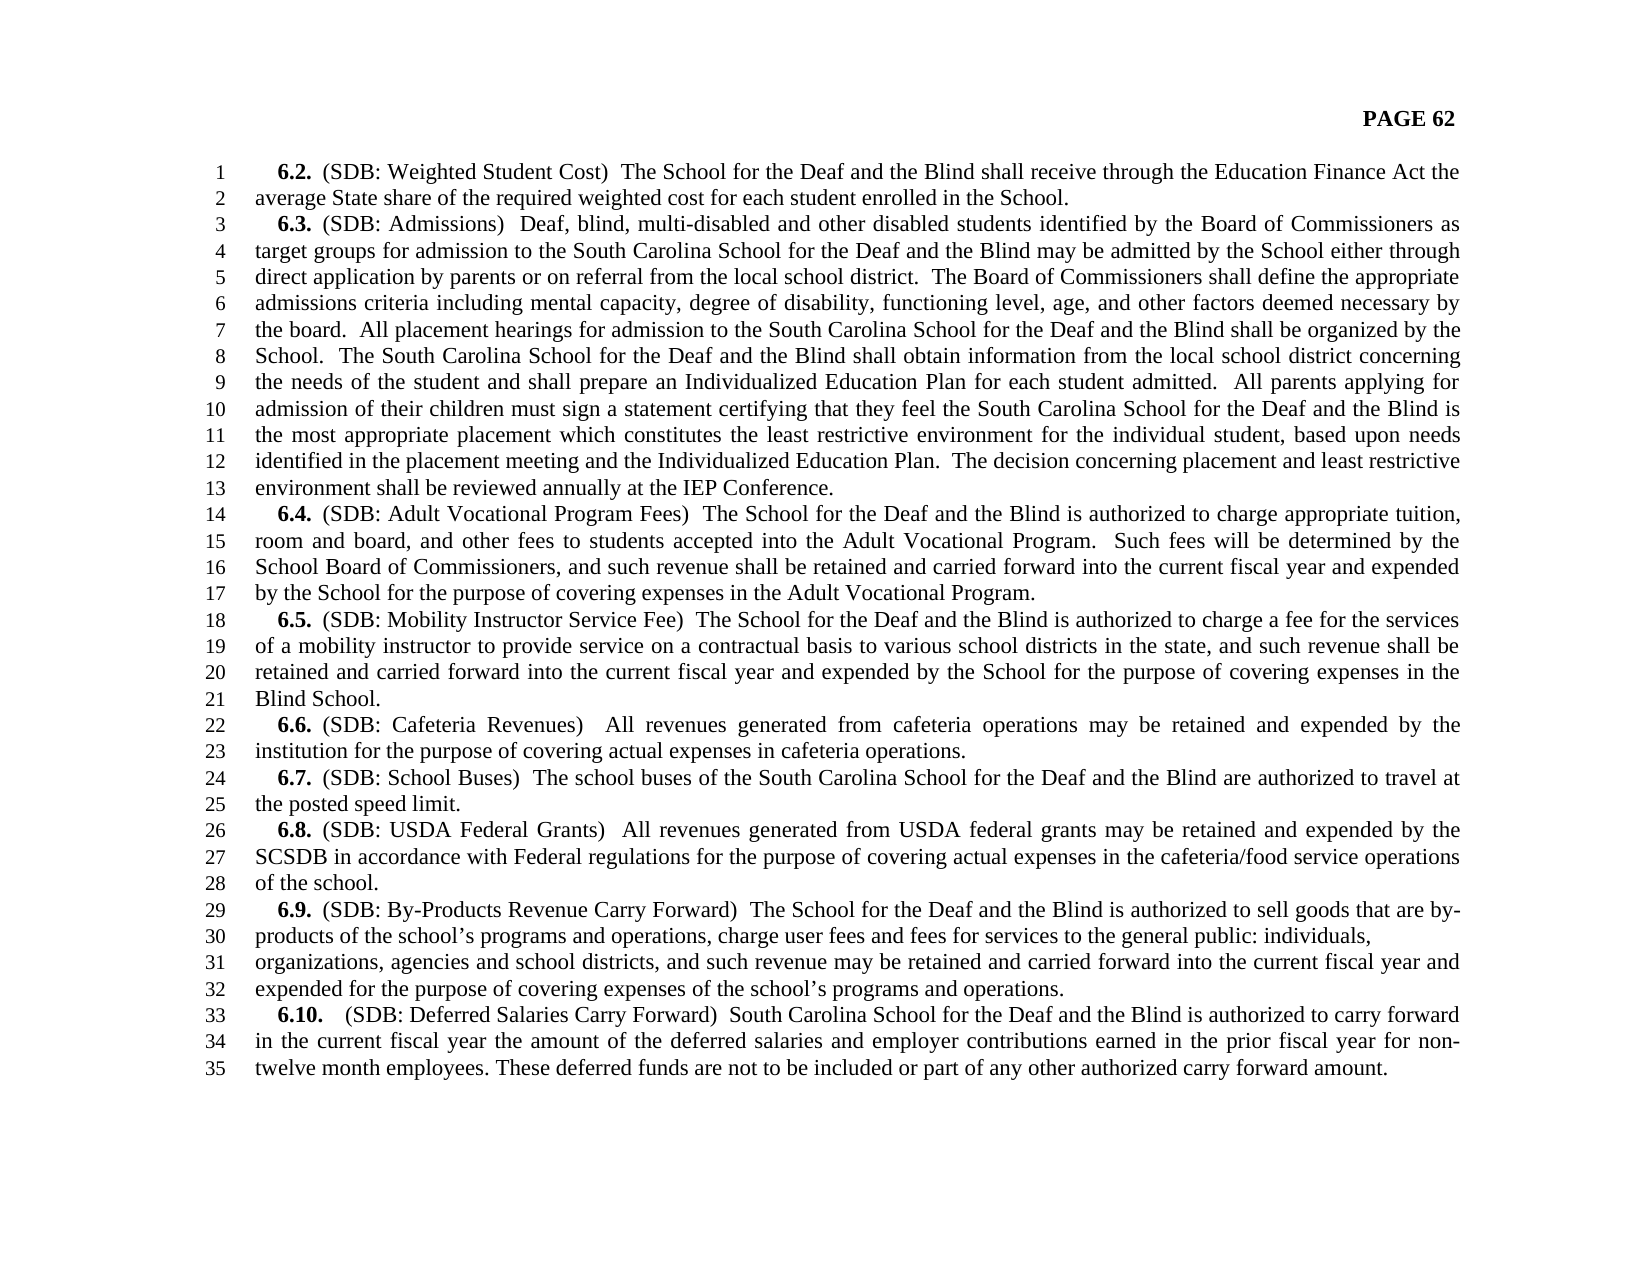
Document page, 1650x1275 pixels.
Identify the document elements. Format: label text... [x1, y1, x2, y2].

text 6.8. (SDB: USDA Federal Grants) All revenues generated from USDA federal grants may be retained and expended by the SCSDB in accordance with Federal regulations for the purpose of covering actual expenses in the cafeteria/food service operations of the school. [255, 817, 1462, 896]
text 6.9. (SDB: By-Products Revenue Carry Forward) The School for the Deaf and the Blind is authorized to sell goods that are by-products of the school’s programs and operations, charge user fees and fees for services to the general public: individuals, [255, 896, 1462, 948]
text 6.7. (SDB: School Buses) The school buses of the South Carolina School for the Deaf and the Blind are authorized to travel at the posted speed limit. [255, 764, 1462, 817]
text 6.2. (SDB: Weighted Student Cost) The School for the Deaf and the Blind shall receive through the Education Finance Act the average State share of the required weighted cost for each student enrolled in the School. [255, 158, 1462, 210]
text 6.6. (SDB: Cafeteria Revenues) All revenues generated from cafeteria operations may be retained and expended by the institution for the purpose of covering actual expenses in cafeteria operations. [255, 711, 1462, 764]
text 6.5. (SDB: Mobility Instructor Service Fee) The School for the Deaf and the Blind is authorized to charge a fee for the services of a mobility instructor to provide service on a contractual basis to various school districts in the state, and such revenue shall be retained and carried forward into the current fiscal year and expended by the School for the purpose of covering expenses in the Blind School. [255, 606, 1462, 711]
text 6.4. (SDB: Adult Vocational Program Fees) The School for the Deaf and the Blind is authorized to charge appropriate tuition, room and board, and other fees to students accepted into the Adult Vocational Program. Such fees will be determined by the School Board of Commissioners, and such revenue shall be retained and carried forward into the current fiscal year and expended by the School for the purpose of covering expenses in the Adult Vocational Program. [255, 500, 1462, 606]
text 6.3. (SDB: Admissions) Deaf, blind, multi-disabled and other disabled students identified by the Board of Commissioners as target groups for admission to the South Carolina School for the Deaf and the Blind may be admitted by the School either through direct application by parents or on referral from the local school district. The Board of Commissioners shall define the appropriate admissions criteria including mental capacity, degree of disability, functioning level, age, and other factors deemed necessary by the board. All placement hearings for admission to the South Carolina School for the Deaf and the Blind shall be organized by the School. The South Carolina School for the Deaf and the Blind shall obtain information from the local school district concerning the needs of the student and shall prepare an Individualized Education Plan for each student admitted. All parents applying for admission of their children must sign a statement certifying that they feel the South Carolina School for the Deaf and the Blind is the most appropriate placement which constitutes the least restrictive environment for the individual student, based upon needs identified in the placement meeting and the Individualized Education Plan. The decision concerning placement and least restrictive environment shall be reviewed annually at the IEP Conference. [255, 210, 1462, 500]
text organizations, agencies and school districts, and such revenue may be retained and carried forward into the current fiscal year and expended for the purpose of covering expenses of the school’s programs and operations. [255, 948, 1462, 1001]
text 6.10. (SDB: Deferred Salaries Carry Forward) South Carolina School for the Deaf and the Blind is authorized to carry forward in the current fiscal year the amount of the deferred salaries and employer contributions earned in the prior fiscal year for non-twelve month employees. These deferred funds are not to be included or part of any other authorized carry forward amount. [255, 1001, 1462, 1080]
